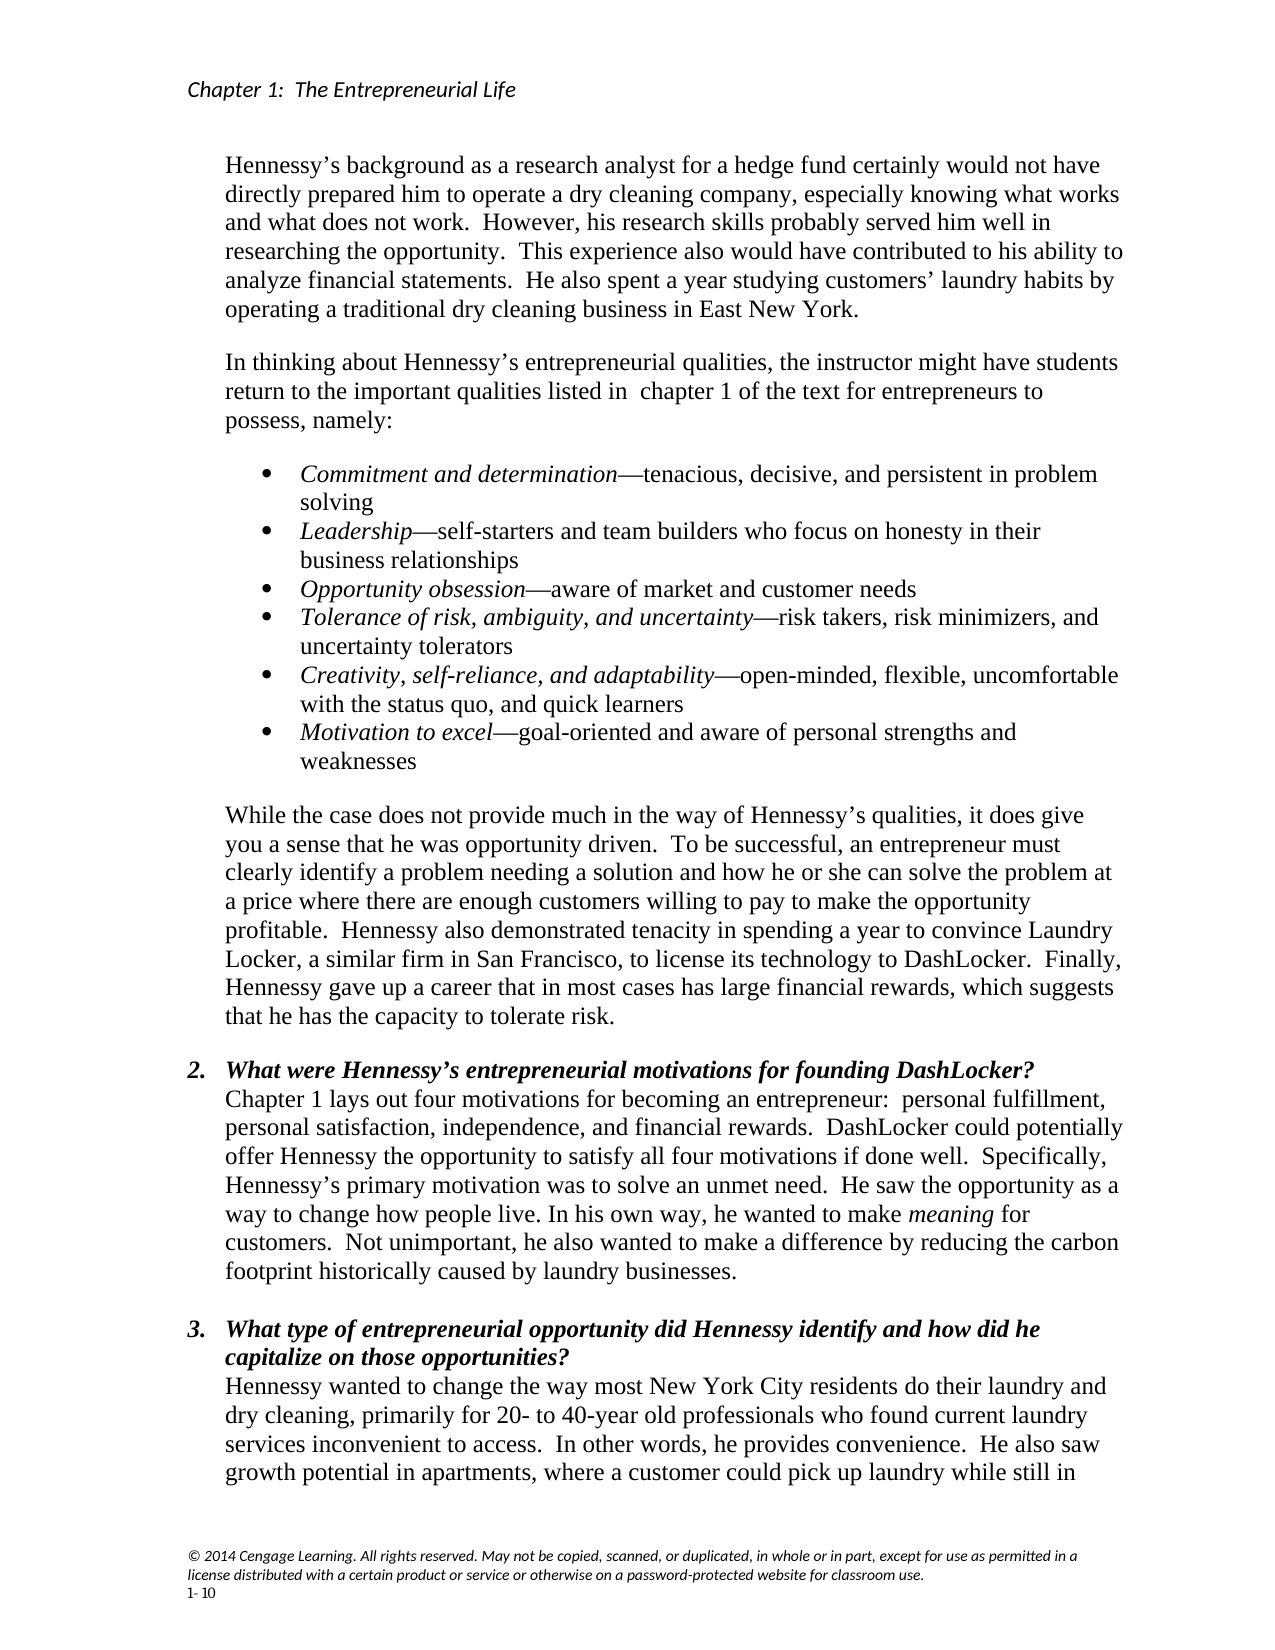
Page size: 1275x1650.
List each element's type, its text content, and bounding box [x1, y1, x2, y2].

list Creativity, self-reliance, and adaptability—open-minded, flexible, uncomfortable with the status quo, and quick learners [262, 660, 1125, 717]
text In thinking about Hennessy’s entrepreneurial qualities, the instructor might have students return to the important qualities listed in chapter 1 of the text for entrepreneurs to possess, namely: [225, 347, 1125, 434]
list What were Hennessy’s entrepreneurial motivations for founding DashLocker? [187, 1055, 1125, 1084]
list Motivation to excel—goal-oriented and aware of personal strengths and weaknesses [262, 717, 1125, 775]
list What type of entrepreneurial opportunity did Hennessy identify and how did he capitalize on those opportunities? [187, 1314, 1125, 1371]
list Commitment and determination—tenacious, decisive, and persistent in problem solving [262, 459, 1125, 516]
list Opportunity obsession—aware of market and customer needs [262, 574, 1125, 602]
text Hennessy’s background as a research analyst for a hedge fund certainly would not have directly prepared him to operate a dry cleaning company, especially knowing what works and what does not work. However, his research skills probably served him well in researching the opportunity. This experience also would have contributed to his ability to analyze financial statements. He also spent a year studying customers’ laundry habits by operating a traditional dry cleaning business in East New York. [225, 150, 1125, 322]
list Tolerance of risk, ambiguity, and uncertainty—risk takers, risk minimizers, and uncertainty tolerators [262, 602, 1125, 660]
text While the case does not provide much in the way of Hennessy’s qualities, it does give you a sense that he was opportunity driven. To be successful, an entrepreneur must clearly identify a problem needing a solution and how he or she can solve the problem at a price where there are enough customers willing to pay to make the opportunity profitable. Hennessy also demonstrated tenacity in spending a year to convince Laundry Locker, a similar firm in San Francisco, to license its technology to DashLocker. Finally, Hennessy gave up a career that in most cases has large financial rewards, which suggests that he has the capacity to tolerate risk. [225, 800, 1125, 1030]
list Chapter 1 lays out four motivations for becoming an entrepreneur: personal fulfillment, personal satisfaction, independence, and financial rewards. DashLocker could potentially offer Hennessy the opportunity to satisfy all four motivations if done well. Specifically, Hennessy’s primary motivation was to solve an unmet need. He saw the opportunity as a way to change how people live. In his own way, he wanted to make meaning for customers. Not unimportant, he also wanted to make a difference by reducing the carbon footprint historically caused by laundry businesses. [225, 1084, 1125, 1285]
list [225, 1371, 1125, 1486]
list Leadership—self-starters and team builders who focus on honesty in their business relationships [262, 516, 1125, 574]
